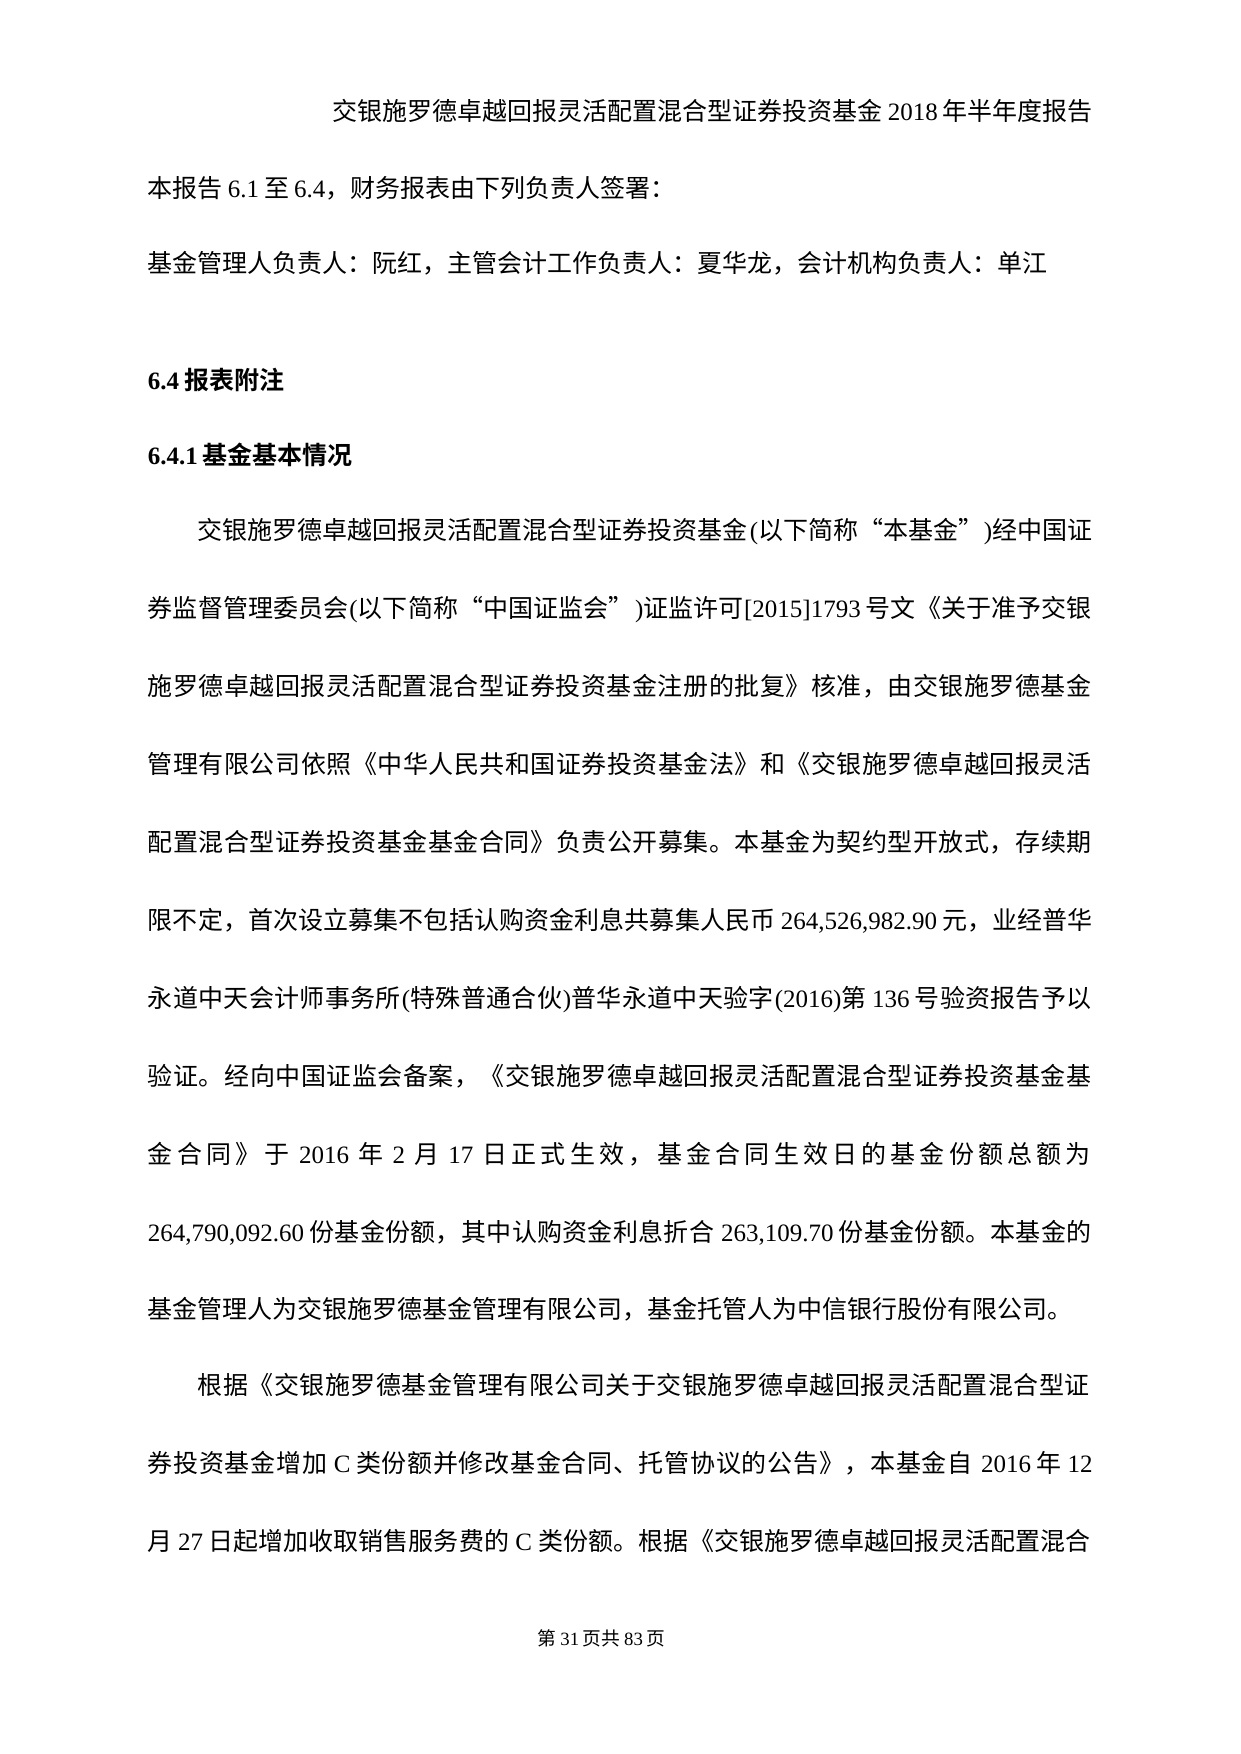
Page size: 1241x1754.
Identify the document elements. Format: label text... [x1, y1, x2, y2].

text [148, 1351, 1092, 1572]
text 交银施罗德卓越回报灵活配置混合型证券投资基金(以下简称“本基金”)经中国证券监督管理委员会(以下简称“中国证监会”)证监许可[2015]1793号文《关于准予交银施罗德卓越回报灵活配置混合型证券投资基金注册的批复》核准，由交银施罗德基金管理有限公司依照《中华人民共和国证券投资基金法》和《交银施罗德卓越回报灵活配置混合型证券投资基金基金合同》负责公开募集。本基金为契约型开放式，存续期限不定，首次设立募集不包括认购资金利息共募集人民币264,526,982.90元，业经普华永道中天会计师事务所(特殊普通合伙)普华永道中天验字(2016)第136号验资报告予以验证。经向中国证监会备案，《交银施罗德卓越回报灵活配置混合型证券投资基金基金合同》于2016年2月17日正式生效，基金合同生效日的基金份额总额为264,790,092.60份基金份额，其中认购资金利息折合263,109.70份基金份额。本基金的基金管理人为交银施罗德基金管理有限公司，基金托管人为中信银行股份有限公司。 [148, 496, 1092, 1341]
text 基金管理人负责人：阮红，主管会计工作负责人：夏华龙，会计机构负责人：单江 [148, 229, 1092, 294]
text 6.4.1基金基本情况 [148, 421, 1092, 486]
text 本报告6.1至6.4，财务报表由下列负责人签署： [148, 154, 1092, 219]
subtitle 6.4报表附注 [148, 346, 1092, 411]
